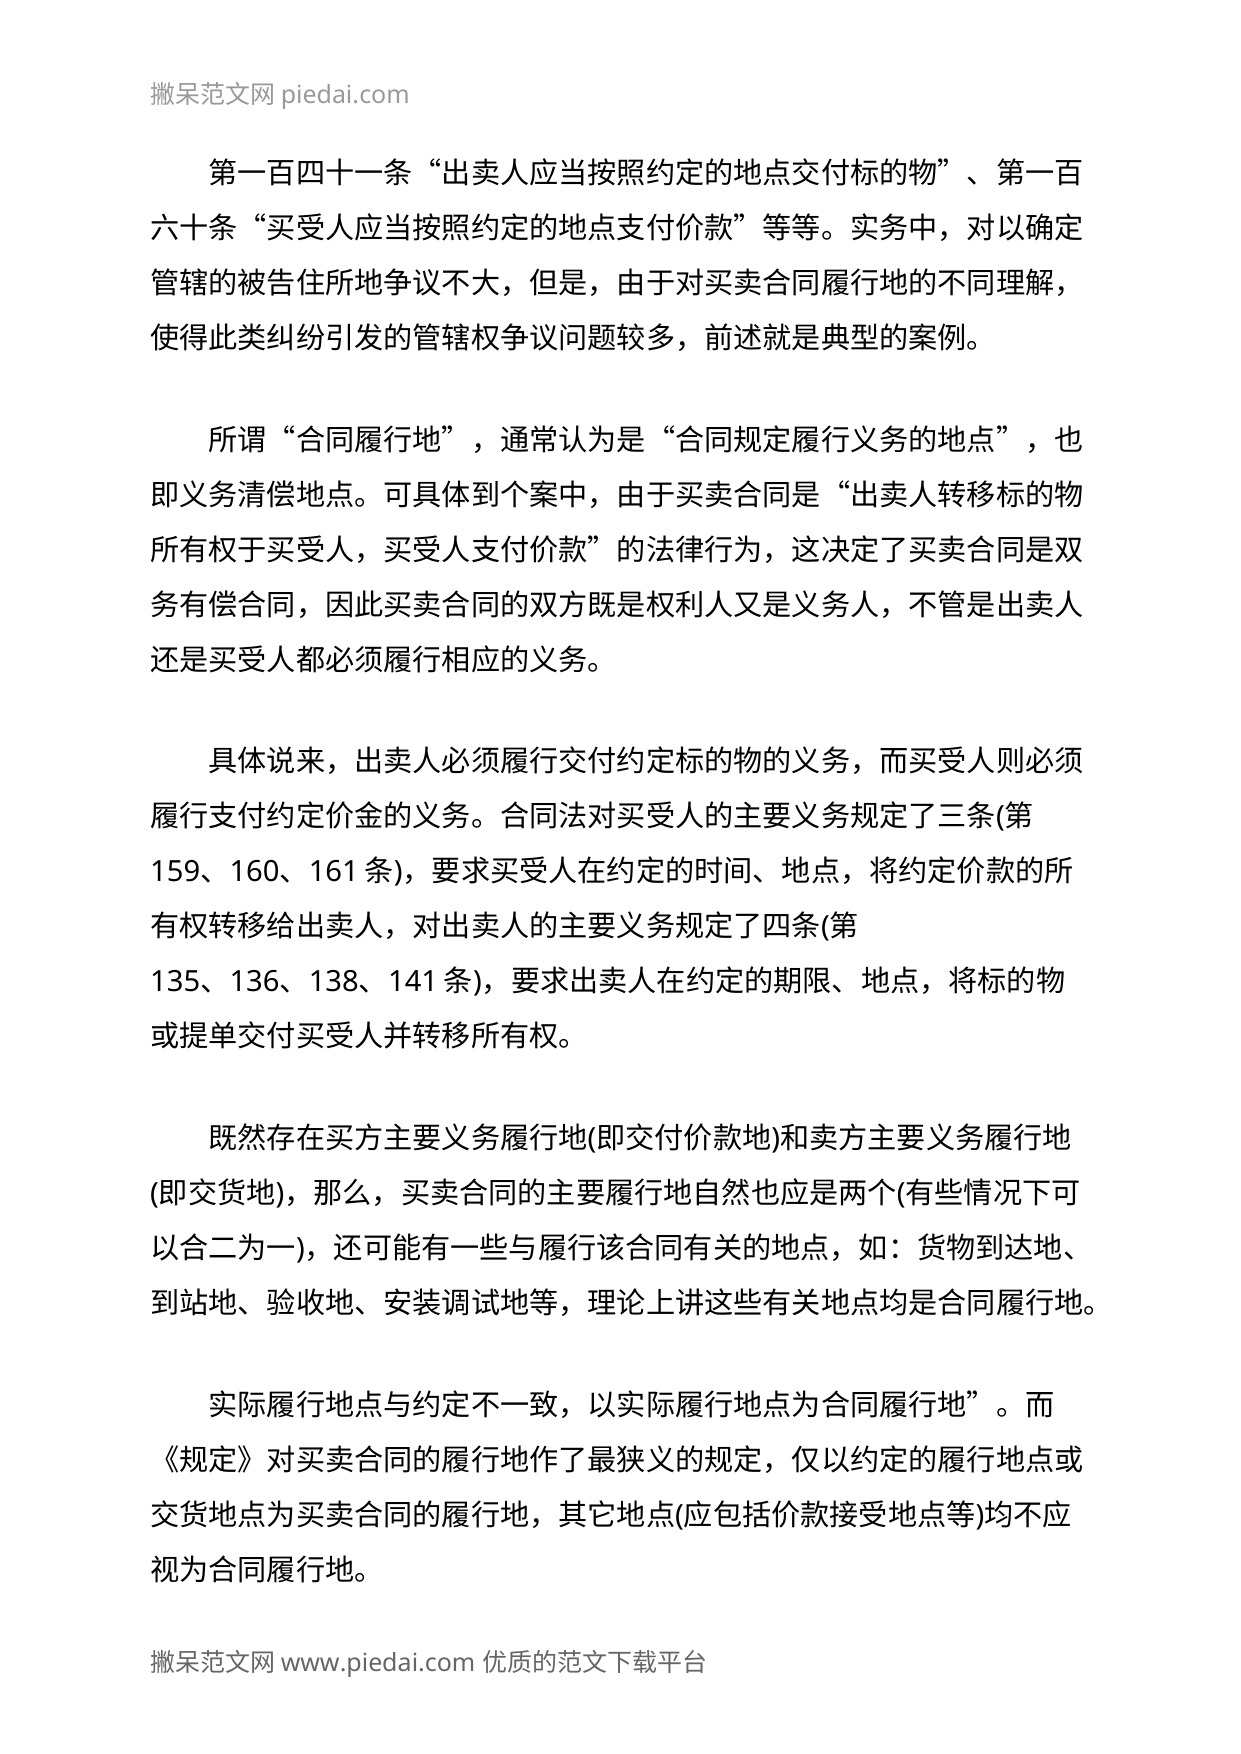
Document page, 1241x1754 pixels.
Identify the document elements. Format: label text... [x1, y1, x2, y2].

text 实际履行地点与约定不一致，以实际履行地点为合同履行地”。而《规定》对买卖合同的履行地作了最狭义的规定，仅以约定的履行地点或交货地点为买卖合同的履行地，其它地点(应包括价款接受地点等)均不应视为合同履行地。 [150, 1381, 1090, 1588]
text 第一百四十一条“出卖人应当按照约定的地点交付标的物”、第一百六十条“买受人应当按照约定的地点支付价款”等等。实务中，对以确定管辖的被告住所地争议不大，但是，由于对买卖合同履行地的不同理解，使得此类纠纷引发的管辖权争议问题较多，前述就是典型的案例。 [150, 150, 1090, 357]
text 既然存在买方主要义务履行地(即交付价款地)和卖方主要义务履行地(即交货地)，那么，买卖合同的主要履行地自然也应是两个(有些情况下可以合二为一)，还可能有一些与履行该合同有关的地点，如：货物到达地、到站地、验收地、安装调试地等，理论上讲这些有关地点均是合同履行地。 [150, 1114, 1090, 1322]
text 所谓“合同履行地”，通常认为是“合同规定履行义务的地点”，也即义务清偿地点。可具体到个案中，由于买卖合同是“出卖人转移标的物所有权于买受人，买受人支付价款”的法律行为，这决定了买卖合同是双务有偿合同，因此买卖合同的双方既是权利人又是义务人，不管是出卖人还是买受人都必须履行相应的义务。 [150, 416, 1090, 678]
text 具体说来，出卖人必须履行交付约定标的物的义务，而买受人则必须履行支付约定价金的义务。合同法对买受人的主要义务规定了三条(第159、160、161条)，要求买受人在约定的时间、地点，将约定价款的所有权转移给出卖人，对出卖人的主要义务规定了四条(第135、136、138、141条)，要求出卖人在约定的期限、地点，将标的物或提单交付买受人并转移所有权。 [150, 738, 1090, 1055]
